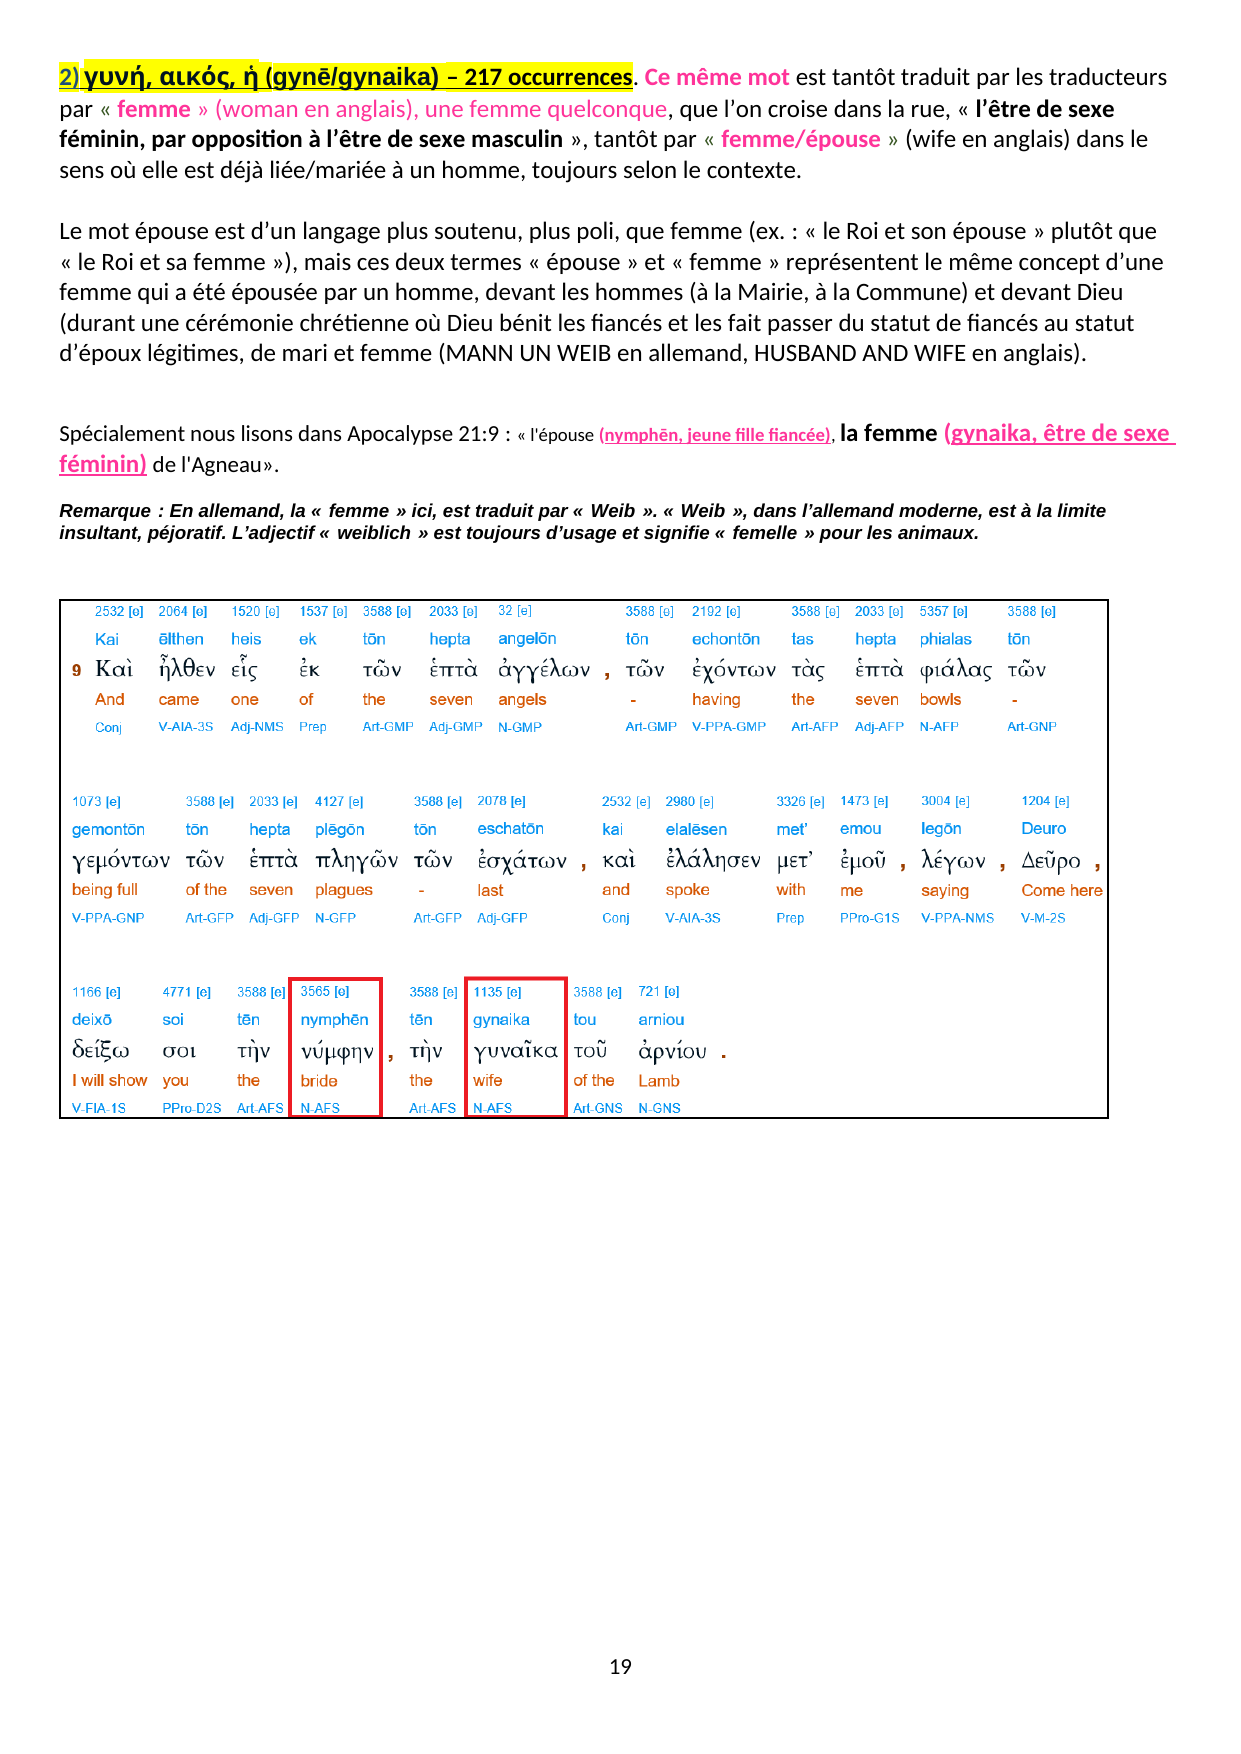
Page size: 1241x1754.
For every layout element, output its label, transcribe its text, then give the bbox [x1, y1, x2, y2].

text 2) γυνή, αικός, ἡ (gynē/gynaika) – 217 occurrences. Ce même mot est tantôt traduit par les traducteurs par « femme » (woman en anglais), une femme quelconque, que l’on croise dans la rue, « l’être de sexe féminin, par opposition à l’être de sexe masculin », tantôt par « femme/épouse » (wife en anglais) dans le sens où elle est déjà liée/mariée à un homme, toujours selon le contexte. [59, 59, 1181, 185]
text Le mot épouse est d’un langage plus soutenu, plus poli, que femme (ex. : « le Roi et son épouse » plutôt que « le Roi et sa femme »), mais ces deux termes « épouse » et « femme » représentent le même concept d’une femme qui a été épousée par un homme, devant les hommes (à la Mairie, à la Commune) et devant Dieu (durant une cérémonie chrétienne où Dieu bénit les fiancés et les fait passer du statut de fiancés au statut d’époux légitimes, de mari et femme (MANN UN WEIB en allemand, HUSBAND AND WIFE en anglais). [59, 215, 1181, 368]
text Remarque : En allemand, la « femme » ici, est traduit par « Weib ». « Weib », dans l’allemand moderne, est à la limite insultant, péjoratif. L’adjectif « weiblich » est toujours d’usage et signifie « femelle » pour les animaux. [59, 500, 1181, 543]
picture [61, 601, 1107, 1117]
text Spécialement nous lisons dans Apocalypse 21:9 : « l'épouse (nymphēn, jeune fille fiancée), la femme (gynaika, être de sexe féminin) de l'Agneau». [59, 417, 1181, 478]
